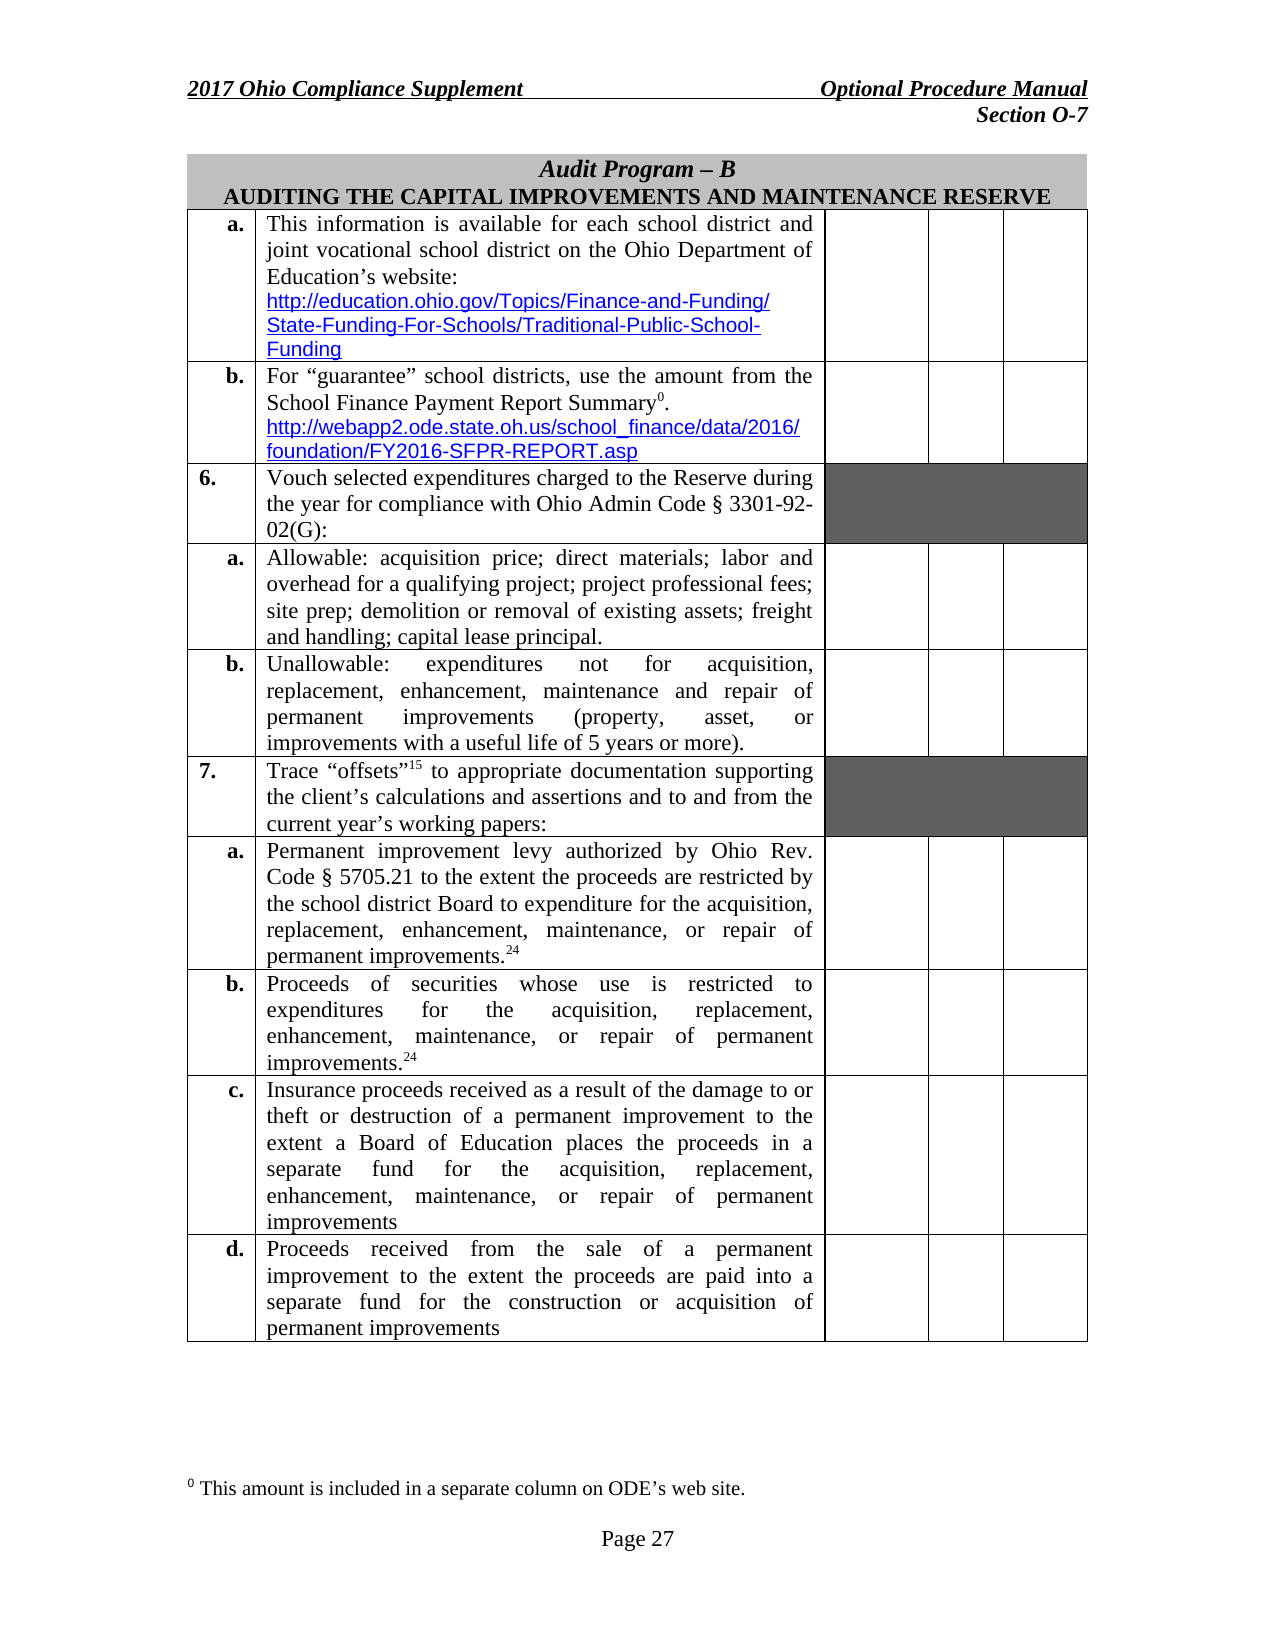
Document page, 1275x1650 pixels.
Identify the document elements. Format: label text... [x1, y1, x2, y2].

table_cell b. [188, 362, 255, 463]
table_cell [826, 1076, 928, 1234]
table_header [826, 210, 928, 361]
table_cell [929, 362, 1003, 463]
table_cell Trace “offsets”15 to appropriate documentation supporting the client’s calculations and assertions and to and from the current year’s working papers: [256, 757, 824, 836]
table_cell [826, 757, 1087, 836]
table_cell Proceeds of securities whose use is restricted to expenditures for the acquisition, replacement, enhancement, maintenance, or repair of permanent improvements.24 [256, 970, 824, 1075]
text Audit Program – B [187, 154, 1087, 183]
table_cell [929, 970, 1003, 1075]
table_cell [1004, 1235, 1087, 1341]
table_cell [826, 1235, 928, 1341]
table_cell [826, 970, 928, 1075]
table_header a. [188, 210, 255, 361]
table_cell b. [188, 650, 255, 756]
table_cell 6. [188, 464, 255, 543]
table_cell For “guarantee” school districts, use the amount from the School Finance Payment Report Summary. http://webapp2.ode.state.oh.us/school_finance/data/2016/foundation/FY2016-SFPR-REPORT.asp [256, 362, 824, 463]
table_cell Allowable: acquisition price; direct materials; labor and overhead for a qualifying project; project professional fees; site prep; demolition or removal of existing assets; freight and handling; capital lease principal. [256, 544, 824, 649]
table_cell Permanent improvement levy authorized by Ohio Rev. Code § 5705.21 to the extent the proceeds are restricted by the school district Board to expenditure for the acquisition, replacement, enhancement, maintenance, or repair of permanent improvements.24 [256, 837, 824, 969]
table_cell [929, 1235, 1003, 1341]
table_cell [929, 544, 1003, 649]
table_cell a. [188, 544, 255, 649]
table_header [929, 210, 1003, 361]
table_cell [826, 464, 1087, 543]
table_cell [929, 1076, 1003, 1234]
table_header This information is available for each school district and joint vocational school district on the Ohio Department of Education’s website: http://education.ohio.gov/Topics/Finance-and-Funding/State-Funding-For-Schools/Traditional-Public-School-Funding [256, 210, 824, 361]
table_cell d. [188, 1235, 255, 1341]
table_cell Unallowable: expenditures not for acquisition, replacement, enhancement, maintenance and repair of permanent improvements (property, asset, or improvements with a useful life of 5 years or more). [256, 650, 824, 756]
table_cell [826, 650, 928, 756]
table_cell c. [188, 1076, 255, 1234]
table_cell 7. [188, 757, 255, 836]
table_cell a. [188, 837, 255, 969]
table_cell [1004, 970, 1087, 1075]
text AUDITING THE CAPITAL IMPROVEMENTS AND MAINTENANCE RESERVE [187, 183, 1087, 209]
table_cell Insurance proceeds received as a result of the damage to or theft or destruction of a permanent improvement to the extent a Board of Education places the proceeds in a separate fund for the acquisition, replacement, enhancement, maintenance, or repair of permanent improvements [256, 1076, 824, 1234]
table_cell b. [188, 970, 255, 1075]
table_cell Vouch selected expenditures charged to the Reserve during the year for compliance with Ohio Admin Code § 3301-92-02(G): [256, 464, 824, 543]
table_cell [1004, 650, 1087, 756]
table_cell [1004, 544, 1087, 649]
table_header [1004, 210, 1087, 361]
table_cell [826, 544, 928, 649]
table_cell [1004, 1076, 1087, 1234]
table_cell [826, 837, 928, 969]
table_cell [1004, 837, 1087, 969]
table_cell Proceeds received from the sale of a permanent improvement to the extent the proceeds are paid into a separate fund for the construction or acquisition of permanent improvements [256, 1235, 824, 1341]
table_cell [1004, 362, 1087, 463]
table_cell [929, 837, 1003, 969]
table_cell [826, 362, 928, 463]
table_cell [929, 650, 1003, 756]
